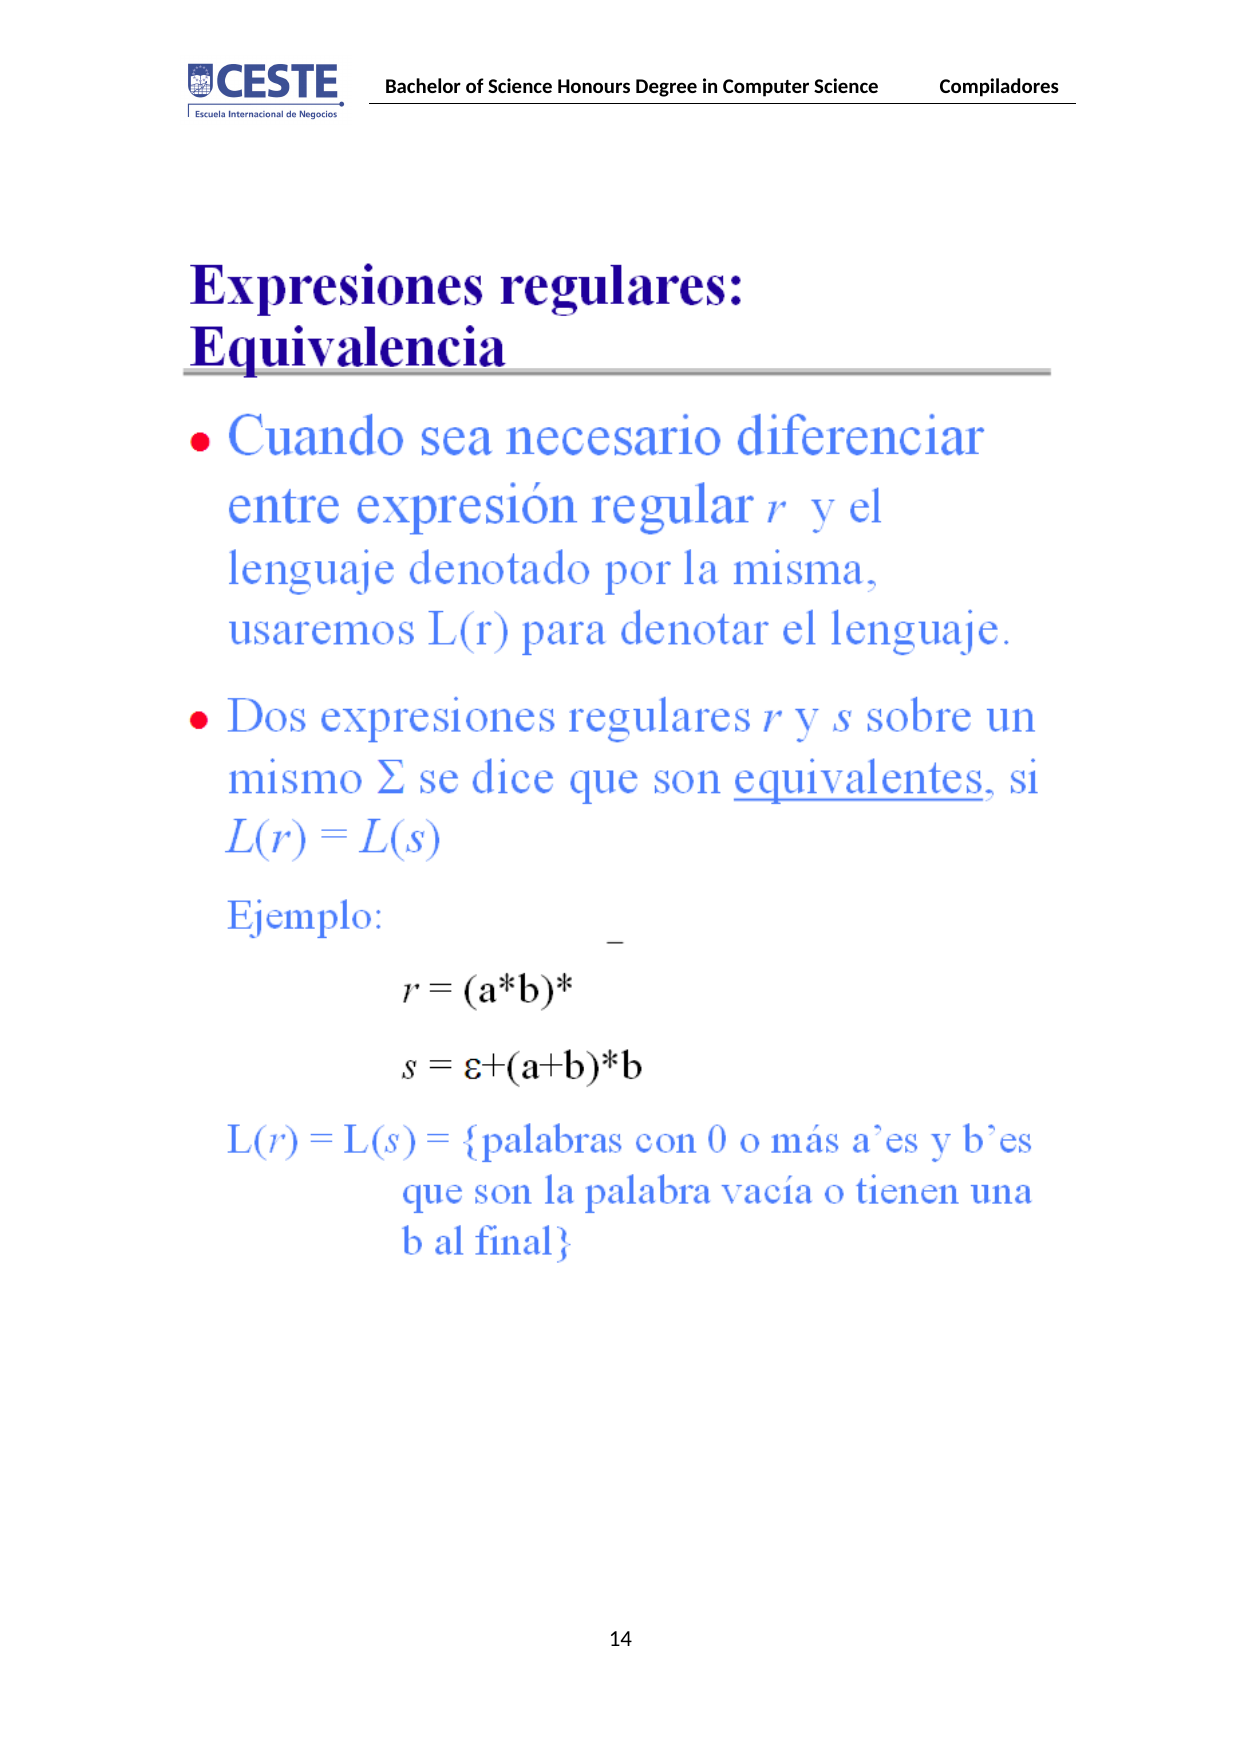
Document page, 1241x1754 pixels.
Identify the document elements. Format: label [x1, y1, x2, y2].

picture [180, 55, 352, 124]
picture [177, 253, 1062, 1291]
